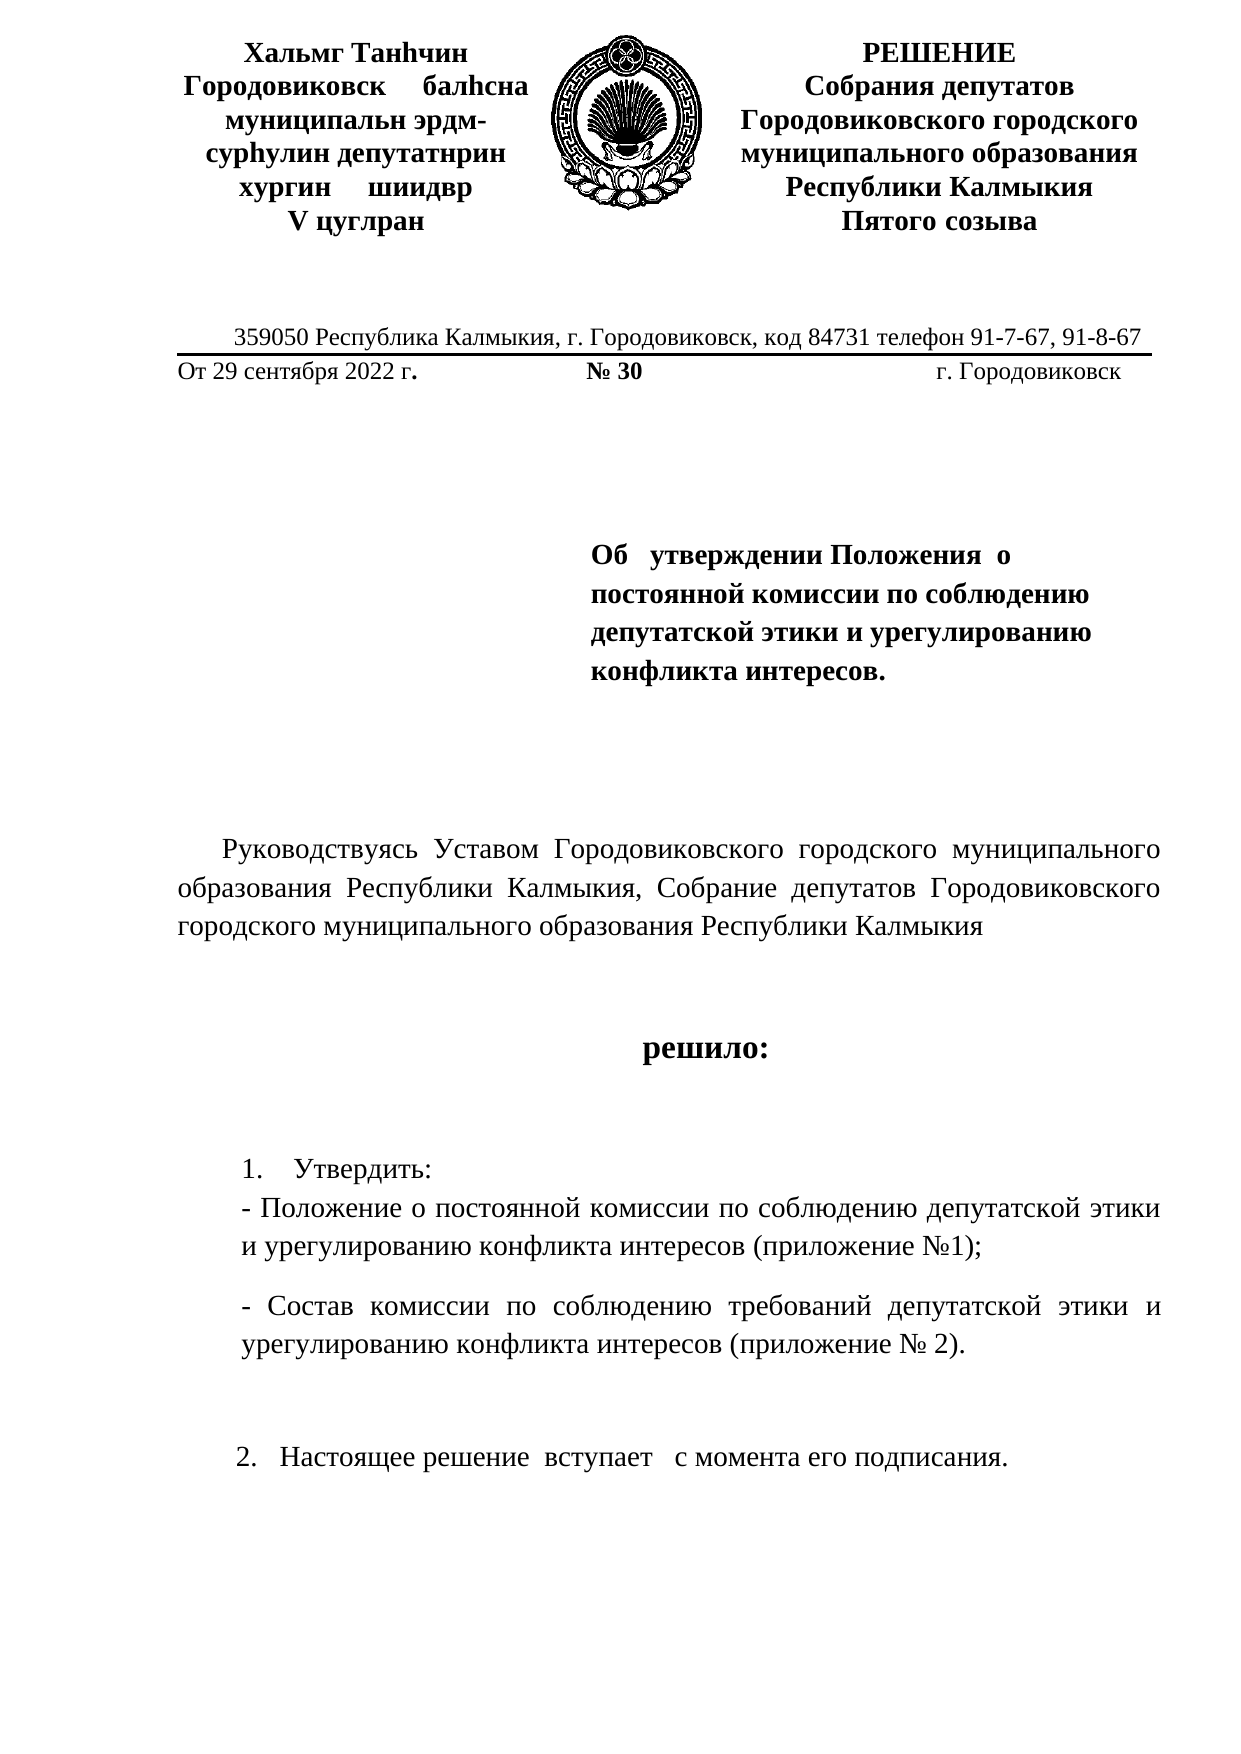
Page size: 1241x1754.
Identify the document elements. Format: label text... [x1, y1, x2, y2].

table_header РЕШЕНИЕ Собрания депутатов Городовиковского городского муниципального образования Республики Калмыкия Пятого созыва [709, 35, 1170, 265]
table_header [166, 385, 1172, 1617]
table_header Хальмг Танhчин Городовиковск балhсна муниципальн эрдм-сурhулин депутатнрин хургин шиидвр V цуглран [170, 35, 542, 265]
text От 29 сентября 2022 г. № 30 г. Городовиковск [177, 356, 1152, 385]
picture [549, 35, 704, 212]
table_header [542, 35, 709, 265]
text 359050 Республика Калмыкия, г. Городовиковск, код 84731 телефон 91-7-67, 91-8-67 [177, 322, 1152, 353]
